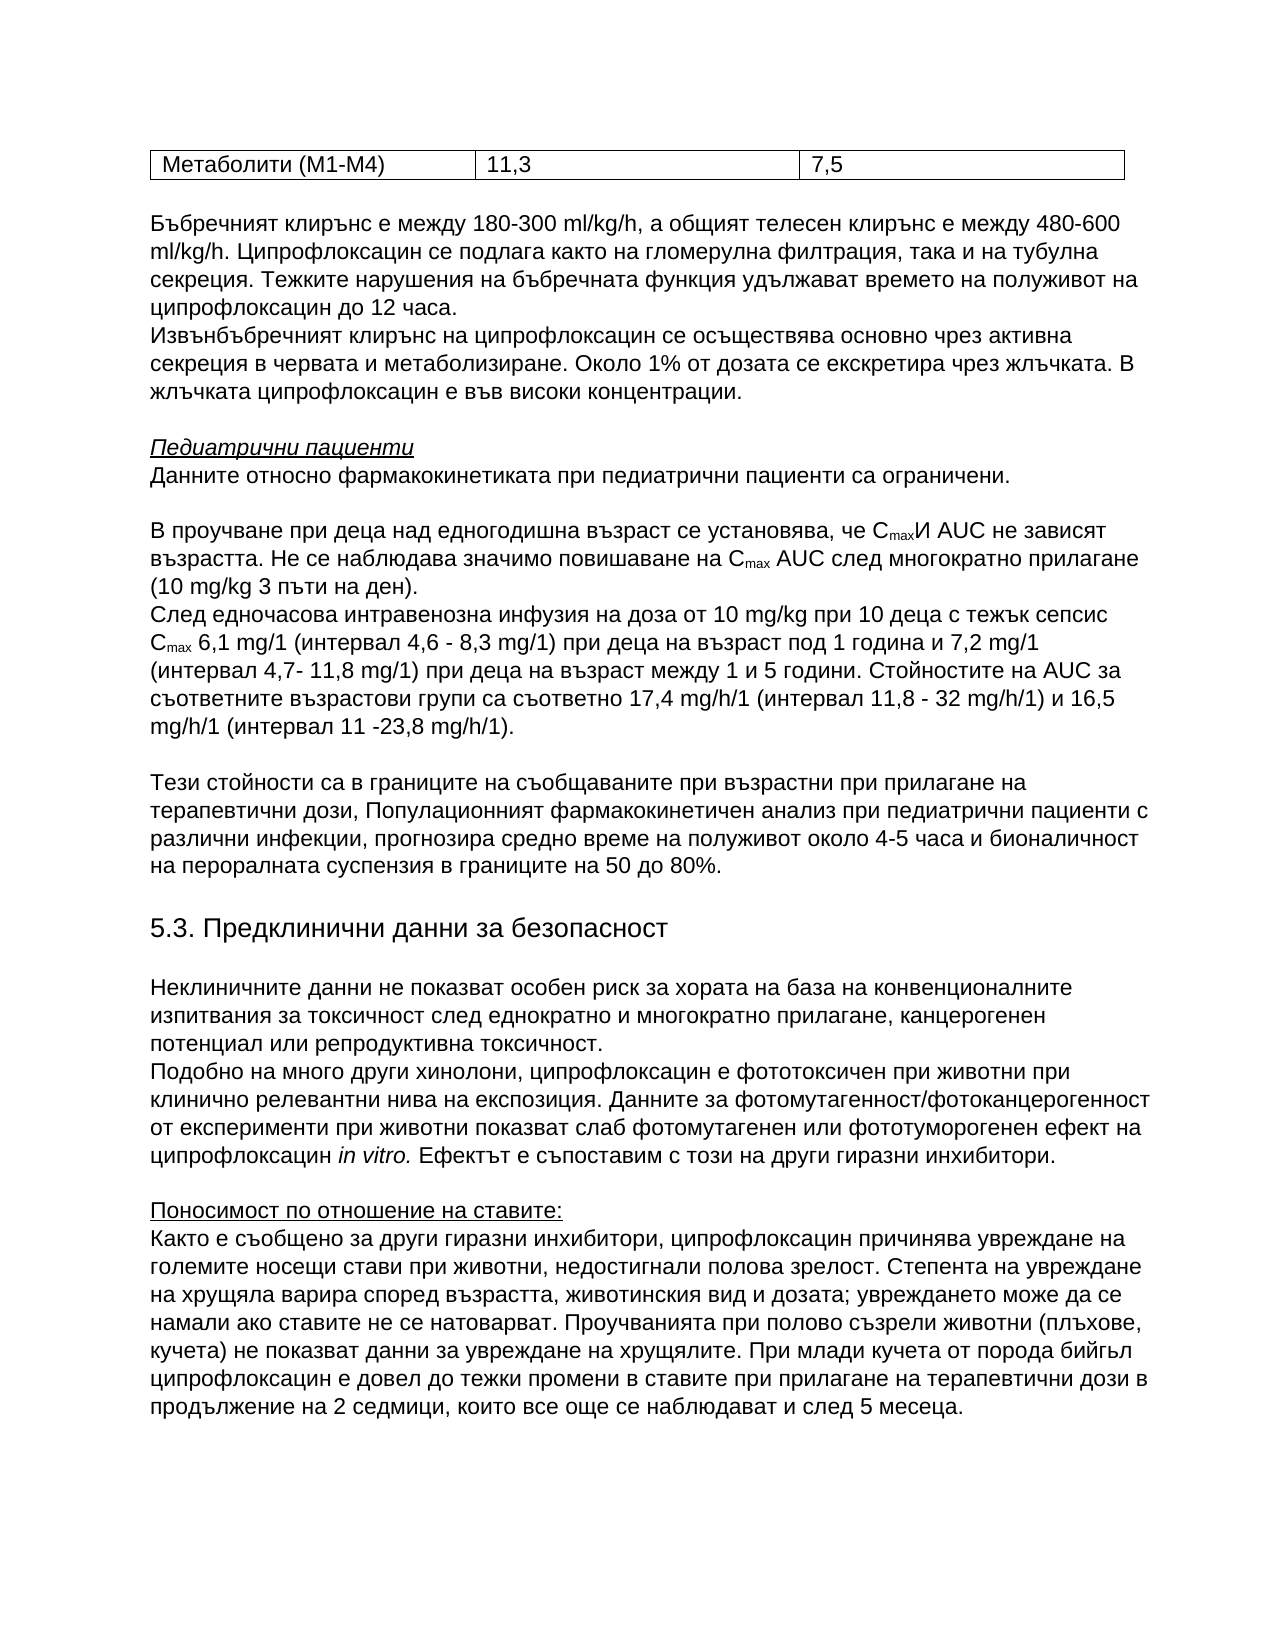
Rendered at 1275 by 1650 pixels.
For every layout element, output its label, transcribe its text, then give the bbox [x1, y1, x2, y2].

text Бъбречният клирънс е между 180-300 ml/kg/h, а общият телесен клирънс е между 480-600 ml/kg/h. Ципрофлоксацин се подлага както на гломерулна филтрация, така и на тубулна секреция. Тежките нарушения на бъбречната функция удължават времето на полуживот на ципрофлоксацин до 12 часа. [150, 210, 1152, 321]
table_cell 11,3 [476, 151, 799, 179]
subtitle 5.3. Предклинични данни за безопасност [150, 912, 1152, 944]
text Неклиничните данни не показват особен риск за хората на база на конвенционалните изпитвания за токсичност след еднократно и многократно прилагане, канцерогенен потенциал или репродуктивна токсичност. [150, 974, 1152, 1056]
table_cell Метаболити (М1-М4) [151, 151, 475, 179]
table_cell 7,5 [800, 151, 1124, 179]
text Поносимост по отношение на ставите: [150, 1197, 1152, 1224]
text Тези стойности са в границите на съобщаваните при възрастни при прилагане на терапевтични дози, Популационният фармакокинетичен анализ при педиатрични пациенти с различни инфекции, прогнозира средно време на полуживот около 4-5 часа и бионаличност на пероралната суспензия в границите на 50 до 80%. [150, 769, 1152, 879]
text Както е съобщено за други гиразни инхибитори, ципрофлоксацин причинява увреждане на големите носещи стави при животни, недостигнали полова зрелост. Степента на увреждане на хрущяла варира според възрастта, животинския вид и дозата; увреждането може да се намали ако ставите не се натоварват. Проучванията при полово съзрели животни (плъхове, кучета) не показват данни за увреждане на хрущялите. При млади кучета от порода бийгьл ципрофлоксацин е довел до тежки промени в ставите при прилагане на терапевтични дози в продължение на 2 седмици, които все още се наблюдават и след 5 месеца. [150, 1225, 1152, 1419]
text Данните относно фармакокинетиката при педиатрични пациенти са ограничени. [150, 462, 1152, 488]
text Извънбъбречният клирънс на ципрофлоксацин се осъществява основно чрез активна секреция в червата и метаболизиране. Около 1% от дозата се екскретира чрез жлъчката. В жлъчката ципрофлоксацин е във високи концентрации. [150, 322, 1152, 404]
text След едночасова интравенозна инфузия на доза от 10 mg/kg при 10 деца с тежък сепсис Cmax 6,1 mg/1 (интервал 4,6 - 8,3 mg/1) при деца на възраст под 1 година и 7,2 mg/1 (интервал 4,7- 11,8 mg/1) при деца на възраст между 1 и 5 години. Стойностите на AUC за съответните възрастови групи са съответно 17,4 mg/h/1 (интервал 11,8 - 32 mg/h/1) и 16,5 mg/h/1 (интервал 11 -23,8 mg/h/1). [150, 601, 1152, 739]
text Подобно на много други хинолони, ципрофлоксацин е фототоксичен при животни при клинично релевантни нива на експозиция. Данните за фотомутагенност/фотоканцерогенност от експерименти при животни показват слаб фотомутагенен или фототуморогенен ефект на ципрофлоксацин in vitro. Ефектът е съпоставим с този на други гиразни инхибитори. [150, 1058, 1152, 1168]
text Педиатрични пациенти [150, 434, 1152, 460]
text В проучване при деца над едногодишна възраст се установява, че СmaxИ AUC не зависят възрастта. Не се наблюдава значимо повишаване на Сmax AUC след многократно прилагане (10 mg/kg 3 пъти на ден). [150, 517, 1152, 600]
